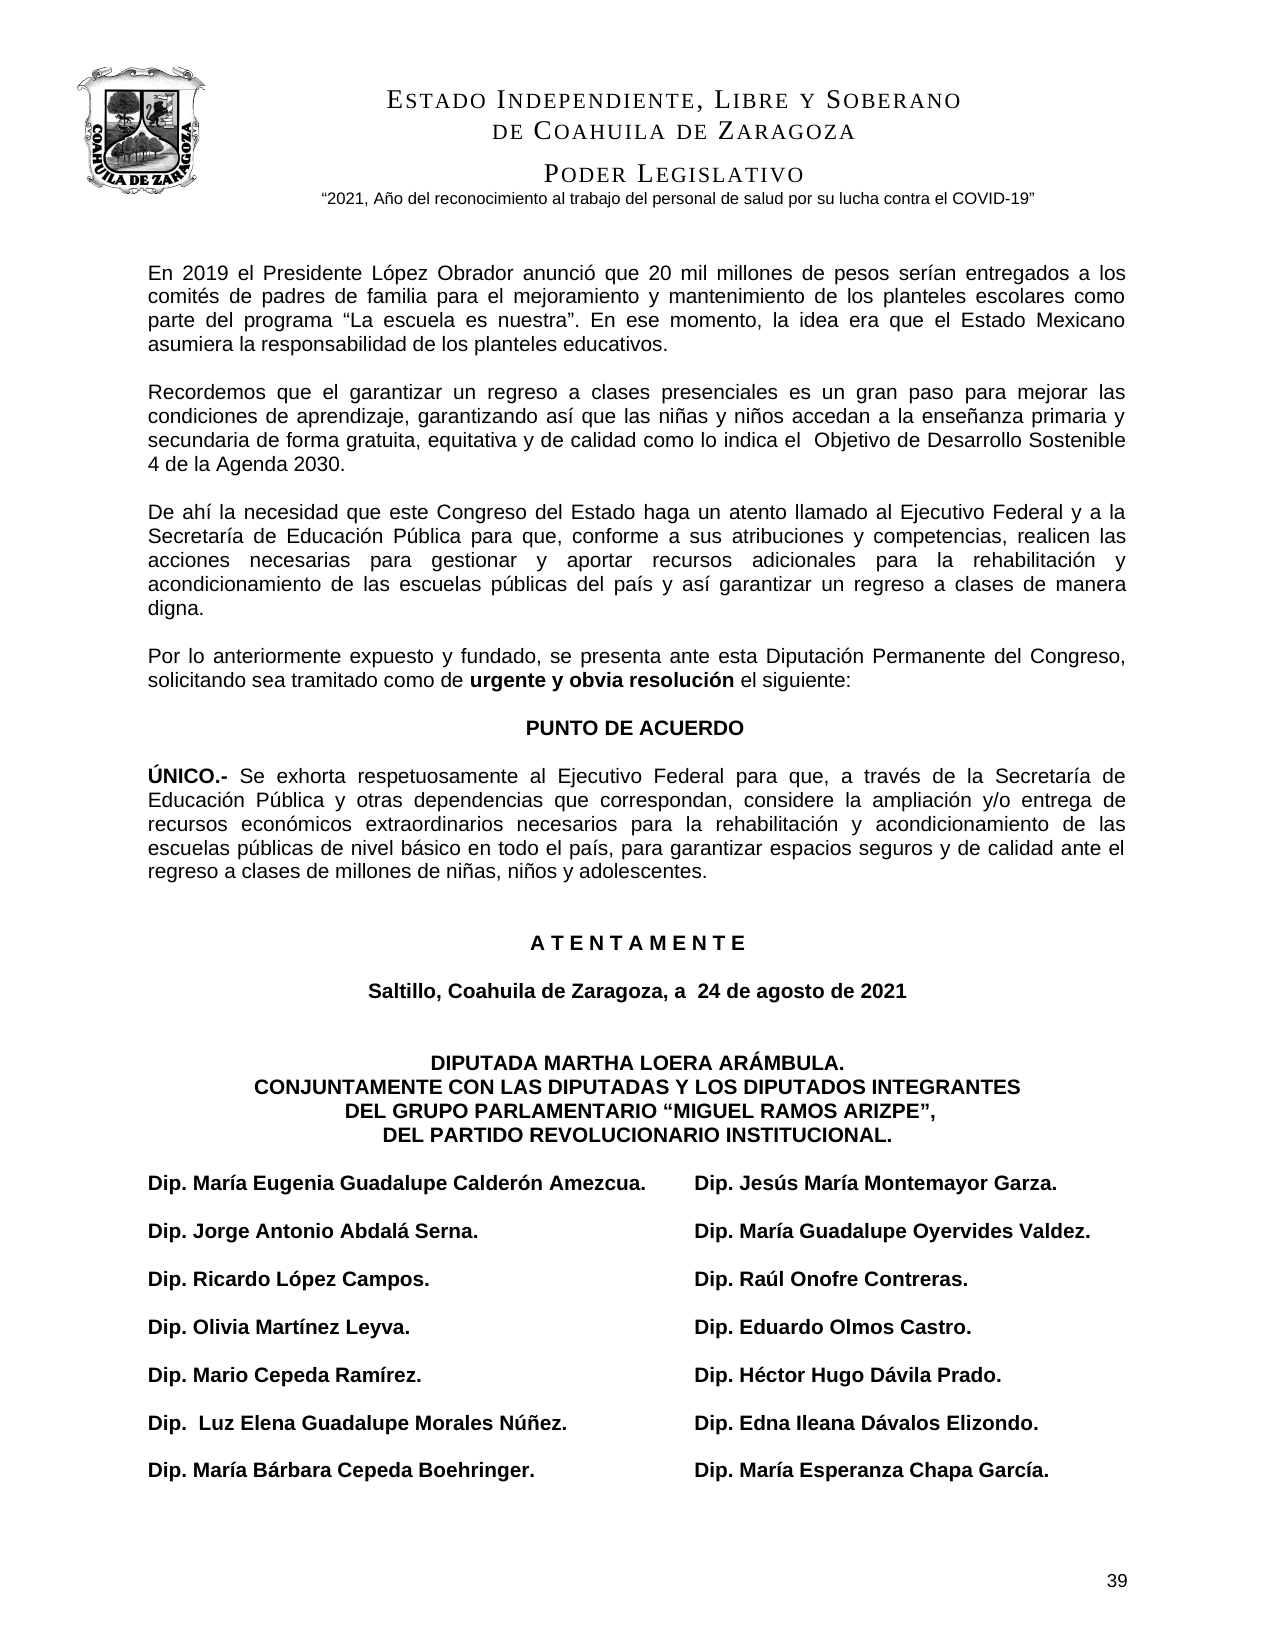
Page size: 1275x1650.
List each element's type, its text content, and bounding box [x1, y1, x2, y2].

text Dip. María Bárbara Cepeda Boehringer. Dip. María Esperanza Chapa García. [148, 1458, 1127, 1482]
text ÚNICO.- Se exhorta respetuosamente al Ejecutivo Federal para que, a través de la Secretaría de Educación Pública y otras dependencias que correspondan, considere la ampliación y/o entrega de recursos económicos extraordinarios necesarios para la rehabilitación y acondicionamiento de las escuelas públicas de nivel básico en todo el país, para garantizar espacios seguros y de calidad ante el regreso a clases de millones de niñas, niños y adolescentes. [148, 763, 1127, 883]
text A T E N T A M E N T E [148, 931, 1127, 955]
text DIPUTADA MARTHA LOERA ARÁMBULA. [148, 1051, 1127, 1075]
text Dip. Mario Cepeda Ramírez. Dip. Héctor Hugo Dávila Prado. [148, 1362, 1127, 1386]
text DEL PARTIDO REVOLUCIONARIO INSTITUCIONAL. [148, 1123, 1127, 1147]
text Recordemos que el garantizar un regreso a clases presenciales es un gran paso para mejorar las condiciones de aprendizaje, garantizando así que las niñas y niños accedan a la enseñanza primaria y secundaria de forma gratuita, equitativa y de calidad como lo indica el Objetivo de Desarrollo Sostenible 4 de la Agenda 2030. [148, 380, 1127, 476]
text Dip. María Eugenia Guadalupe Calderón Amezcua. Dip. Jesús María Montemayor Garza. [148, 1171, 1127, 1195]
text Por lo anteriormente expuesto y fundado, se presenta ante esta Diputación Permanente del Congreso, solicitando sea tramitado como de urgente y obvia resolución el siguiente: [148, 644, 1127, 692]
text CONJUNTAMENTE CON LAS DIPUTADAS Y LOS DIPUTADOS INTEGRANTES [148, 1075, 1127, 1099]
text Dip. Olivia Martínez Leyva. Dip. Eduardo Olmos Castro. [148, 1314, 1127, 1338]
picture [76, 67, 206, 194]
text Dip. Ricardo López Campos. Dip. Raúl Onofre Contreras. [148, 1267, 1127, 1291]
text Dip. Luz Elena Guadalupe Morales Núñez. Dip. Edna Ileana Dávalos Elizondo. [148, 1410, 1127, 1434]
text Saltillo, Coahuila de Zaragoza, a 24 de agosto de 2021 [148, 979, 1127, 1003]
text Dip. Jorge Antonio Abdalá Serna. Dip. María Guadalupe Oyervides Valdez. [148, 1219, 1127, 1243]
text DEL GRUPO PARLAMENTARIO “MIGUEL RAMOS ARIZPE”, [148, 1099, 1127, 1123]
text De ahí la necesidad que este Congreso del Estado haga un atento llamado al Ejecutivo Federal y a la Secretaría de Educación Pública para que, conforme a sus atribuciones y competencias, realicen las acciones necesarias para gestionar y aportar recursos adicionales para la rehabilitación y acondicionamiento de las escuelas públicas del país y así garantizar un regreso a clases de manera digna. [148, 500, 1127, 620]
text En 2019 el Presidente López Obrador anunció que 20 mil millones de pesos serían entregados a los comités de padres de familia para el mejoramiento y mantenimiento de los planteles escolares como parte del programa “La escuela es nuestra”. En ese momento, la idea era que el Estado Mexicano asumiera la responsabilidad de los planteles educativos. [148, 260, 1127, 356]
text PUNTO DE ACUERDO [148, 716, 1122, 739]
